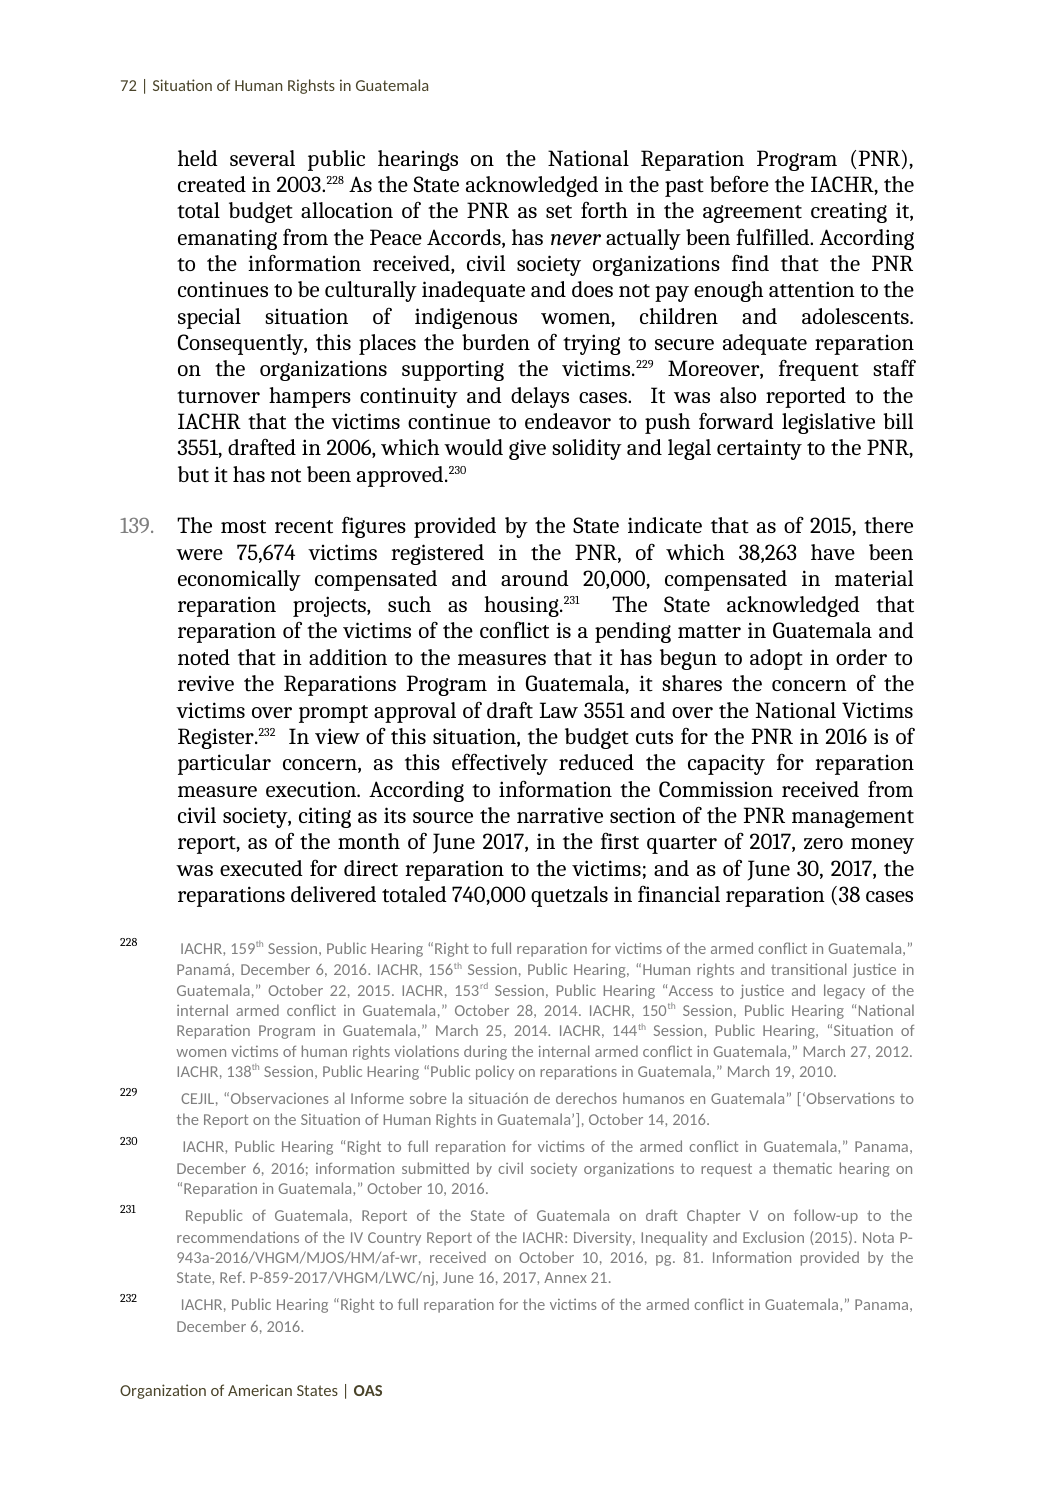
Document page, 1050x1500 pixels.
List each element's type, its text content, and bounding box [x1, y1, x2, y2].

text The most recent figures provided by the State indicate that as of 2015, there were 75,674 victims registered in the PNR, of which 38,263 have been economically compensated and around 20,000, compensated in material reparation projects, such as housing. The State acknowledged that reparation of the victims of the conflict is a pending matter in Guatemala and noted that in addition to the measures that it has begun to adopt in order to revive the Reparations Program in Guatemala, it shares the concern of the victims over prompt approval of draft Law 3551 and over the National Victims Register. In view of this situation, the budget cuts for the PNR in 2016 is of particular concern, as this effectively reduced the capacity for reparation measure execution. According to information the Commission received from civil society, citing as its source the narrative section of the PNR management report, as of the month of June 2017, in the first quarter of 2017, zero money was executed for direct reparation to the victims; and as of June 30, 2017, the reparations delivered totaled 740,000 quetzals in financial reparation (38 cases covered); and 868,000 quetzals in material restitution for the construction of 14 houses. The IACHR urges the State to endow the PNR with sufficient resources to be able, for the first time since it was created, to have the budget allocation established in the accord creating it and, thus, provide the victims and their family members with the services for which the Register was created. In its comments to the draft of this report, the State indicated that in order to fully comply with the terms of the Peace Accords, it established the Political Agenda for Peace 2017-2026, which identifies institutional commitments. It also indicated that since 2017, the Commission on Sacred Sites has been incorporated into the Secretariat of Peace, in order to comply with the commitments related to the identity and rights of indigenous peoples. The State also pointd out that the budged approved for CODISRA went from 5,985,751 quetzales in 2012 to 10,500,000 quetzales in 2017. Also, the State refered that this budget was approved as part of the Stategic Institutional Plan of 2017-2021. The objective of this Plan is to articulate public policies and national legislation in order to consolidate and strengthen the institutional development aimed at effectively complying with said policies. [120, 513, 915, 908]
